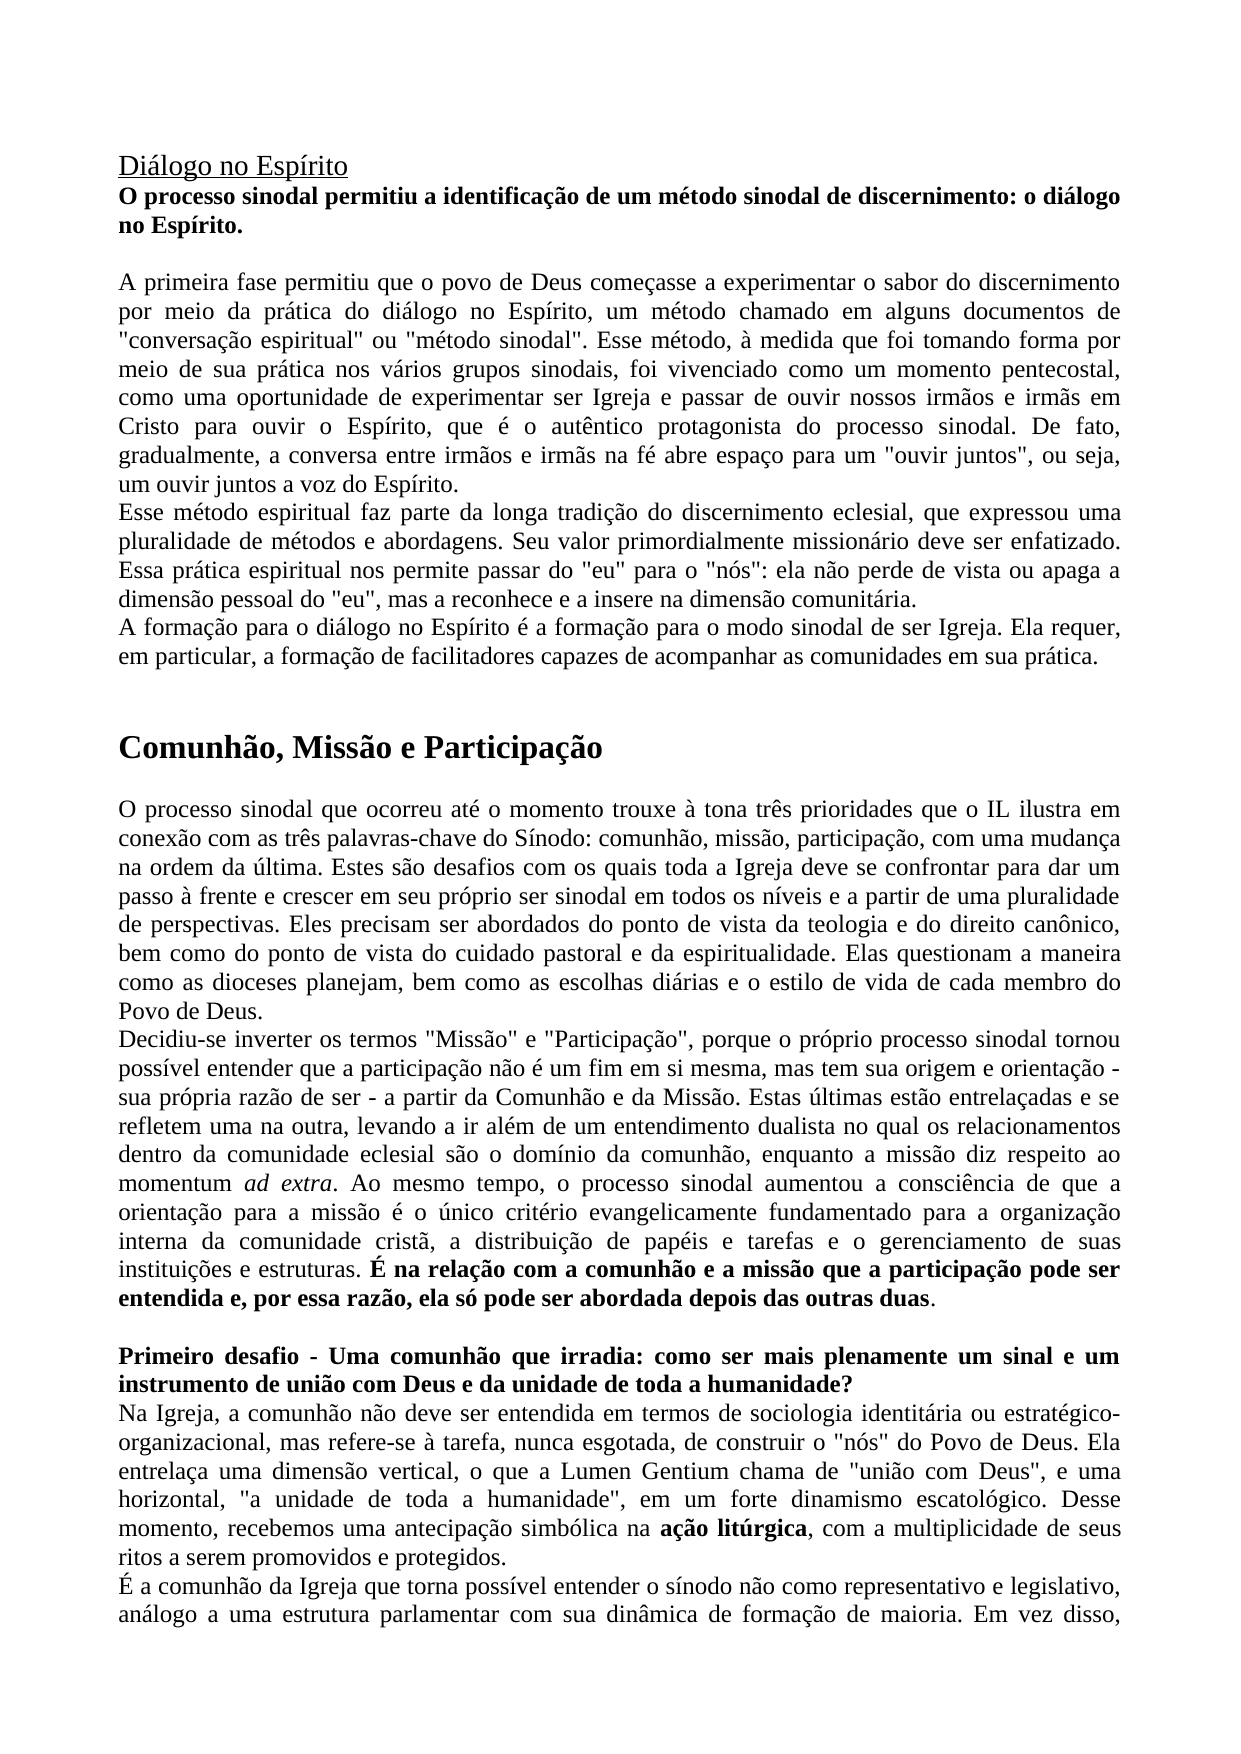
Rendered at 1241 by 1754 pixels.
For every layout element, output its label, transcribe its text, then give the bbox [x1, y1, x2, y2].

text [118, 1571, 1122, 1628]
text Na Igreja, a comunhão não deve ser entendida em termos de sociologia identitária ou estratégico-organizacional, mas refere-se à tarefa, nunca esgotada, de construir o "nós" do Povo de Deus. Ela entrelaça uma dimensão vertical, o que a Lumen Gentium chama de "união com Deus", e uma horizontal, "a unidade de toda a humanidade", em um forte dinamismo escatológico. Desse momento, recebemos uma antecipação simbólica na ação litúrgica, com a multiplicidade de seus ritos a serem promovidos e protegidos. [118, 1398, 1122, 1571]
text Primeiro desafio - Uma comunhão que irradia: como ser mais plenamente um sinal e um instrumento de união com Deus e da unidade de toda a humanidade? [118, 1341, 1122, 1398]
text Comunhão, Missão e Participação [118, 727, 1122, 766]
text Diálogo no Espírito [118, 148, 1122, 181]
text O processo sinodal permitiu a identificação de um método sinodal de discernimento: o diálogo no Espírito. [118, 181, 1122, 239]
text Decidiu-se inverter os termos "Missão" e "Participação", porque o próprio processo sinodal tornou possível entender que a participação não é um fim em si mesma, mas tem sua origem e orientação - sua própria razão de ser - a partir da Comunhão e da Missão. Estas últimas estão entrelaçadas e se refletem uma na outra, levando a ir além de um entendimento dualista no qual os relacionamentos dentro da comunidade eclesial são o domínio da comunhão, enquanto a missão diz respeito ao momentum ad extra. Ao mesmo tempo, o processo sinodal aumentou a consciência de que a orientação para a missão é o único critério evangelicamente fundamentado para a organização interna da comunidade cristã, a distribuição de papéis e tarefas e o gerenciamento de suas instituições e estruturas. É na relação com a comunhão e a missão que a participação pode ser entendida e, por essa razão, ela só pode ser abordada depois das outras duas. [118, 1024, 1122, 1312]
text Esse método espiritual faz parte da longa tradição do discernimento eclesial, que expressou uma pluralidade de métodos e abordagens. Seu valor primordialmente missionário deve ser enfatizado. Essa prática espiritual nos permite passar do "eu" para o "nós": ela não perde de vista ou apaga a dimensão pessoal do "eu", mas a reconhece e a insere na dimensão comunitária. [118, 497, 1122, 612]
text A formação para o diálogo no Espírito é a formação para o modo sinodal de ser Igreja. Ela requer, em particular, a formação de facilitadores capazes de acompanhar as comunidades em sua prática. [118, 612, 1122, 670]
text A primeira fase permitiu que o povo de Deus começasse a experimentar o sabor do discernimento por meio da prática do diálogo no Espírito, um método chamado em alguns documentos de "conversação espiritual" ou "método sinodal". Esse método, à medida que foi tomando forma por meio de sua prática nos vários grupos sinodais, foi vivenciado como um momento pentecostal, como uma oportunidade de experimentar ser Igreja e passar de ouvir nossos irmãos e irmãs em Cristo para ouvir o Espírito, que é o autêntico protagonista do processo sinodal. De fato, gradualmente, a conversa entre irmãos e irmãs na fé abre espaço para um "ouvir juntos", ou seja, um ouvir juntos a voz do Espírito. [118, 267, 1122, 497]
text O processo sinodal que ocorreu até o momento trouxe à tona três prioridades que o IL ilustra em conexão com as três palavras-chave do Sínodo: comunhão, missão, participação, com uma mudança na ordem da última. Estes são desafios com os quais toda a Igreja deve se confrontar para dar um passo à frente e crescer em seu próprio ser sinodal em todos os níveis e a partir de uma pluralidade de perspectivas. Eles precisam ser abordados do ponto de vista da teologia e do direito canônico, bem como do ponto de vista do cuidado pastoral e da espiritualidade. Elas questionam a maneira como as dioceses planejam, bem como as escolhas diárias e o estilo de vida de cada membro do Povo de Deus. [118, 794, 1122, 1024]
